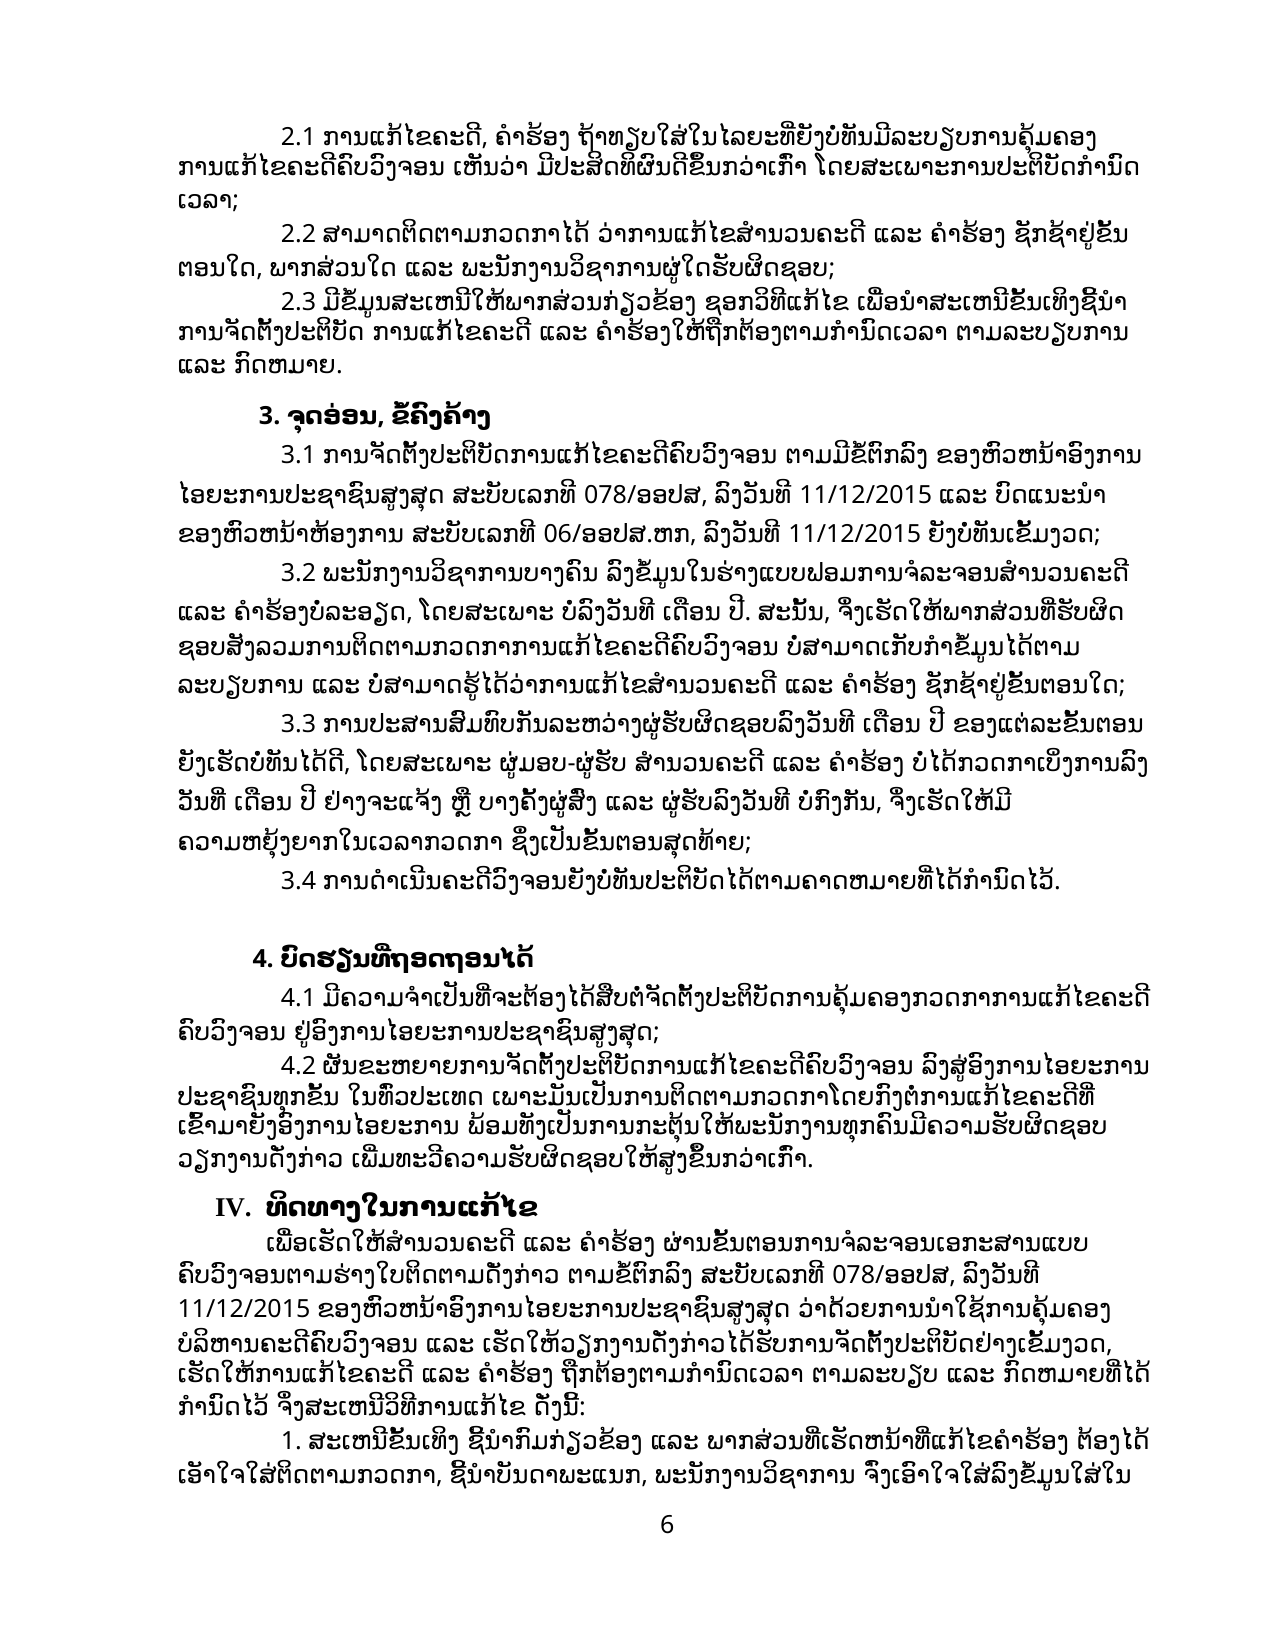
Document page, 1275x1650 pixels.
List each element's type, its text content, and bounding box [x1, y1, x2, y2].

text 4. ບົດຮຽນທີ່ຖອດຖອນໄດ້ [177, 941, 1157, 975]
text 2.1 ການແກ້ໄຂຄະດີ, ຄໍາຮ້ອງ ຖ້າທຽບໃສ່ໃນໄລຍະທີ່ຍັງບໍ່ທັນມີລະບຽບການຄຸ້ມຄອງການແກ້ໄຂຄະດີຄົບວົງຈອນ ເຫັນວ່າ ມີປະສິດທິຜົນດີຂຶ້ນກວ່າເກົ່າ ໂດຍສະເພາະການປະຕິບັດກຳນົດເວລາ; [177, 118, 1157, 215]
list ທິດທາງໃນການແກ້ໄຂ [215, 1191, 1186, 1223]
text 3.2 ພະນັກງານວິຊາການບາງຄົນ ລົງຂໍ້ມູນໃນຮ່າງແບບຟອມການຈໍລະຈອນສໍານວນຄະດີ ແລະ ຄໍາຮ້ອງບໍ່ລະອຽດ, ໂດຍສະເພາະ ບໍ່ລົງວັນທີ ເດືອນ ປີ. ສະນັ້ນ, ຈຶ່ງເຮັດໃຫ້ພາກສ່ວນທີ່ຮັບຜິດ ຊອບສັງລວມການຕິດຕາມກວດກາການແກ້ໄຂຄະດີຄົບວົງຈອນ ບໍ່ສາມາດເກັບກໍາຂໍ້ມູນໄດ້ຕາມລະບຽບການ ແລະ ບໍ່ສາມາດຮູ້ໄດ້ວ່າການແກ້ໄຂສໍານວນຄະດີ ແລະ ຄໍາຮ້ອງ ຊັກຊ້າຢູ່ຂັ້ນຕອນໃດ; [177, 554, 1157, 701]
text 3. ຈຸດອ່ອນ, ຂໍ້ຄົງຄ້າງ [177, 398, 1157, 432]
text 3.1 ການຈັດຕັ້ງປະຕິບັດການແກ້ໄຂຄະດີຄົບວົງຈອນ ຕາມມີຂໍ້ຕົກລົງ ຂອງຫົວຫນ້າອົງການໄອຍະການປະຊາຊົນສູງສຸດ ສະບັບເລກທີ 078/ອອປສ, ລົງວັນທີ 11/12/2015 ແລະ ບົດແນະນຳ ຂອງຫົວຫນ້າຫ້ອງການ ສະບັບເລກທີ 06/ອອປສ.ຫກ, ລົງວັນທີ 11/12/2015 ຍັງບໍ່ທັນເຂັ້ມງວດ; [177, 437, 1157, 549]
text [177, 1422, 1157, 1491]
text 4.1 ມີຄວາມຈໍາເປັນທີ່ຈະຕ້ອງໄດ້ສືບຕໍ່ຈັດຕັ້ງປະຕິບັດການຄຸ້ມຄອງກວດກາການແກ້ໄຂຄະດີຄົບວົງຈອນ ຢູ່ອົງການໄອຍະການປະຊາຊົນສູງສຸດ; [177, 980, 1157, 1048]
text 3.3 ການປະສານສົມທົບກັນລະຫວ່າງຜູ່ຮັບຜິດຊອບລົງວັນທີ ເດືອນ ປີ ຂອງແຕ່ລະຂັ້ນຕອນ ຍັງເຮັດບໍ່ທັນໄດ້ດີ, ໂດຍສະເພາະ ຜູ່ມອບ-ຜູ່ຮັບ ສຳນວນຄະດີ ແລະ ຄຳຮ້ອງ ບໍ່ໄດ້ກວດກາເບິ່ງການລົງວັນທີ່ ເດືອນ ປີ ຢ່າງຈະແຈ້ງ ຫຼື ບາງຄັ້ງຜູ່ສົ່ງ ແລະ ຜູ່ຮັບລົງວັນທີ ບໍ່ກົງກັນ, ຈຶ່ງເຮັດໃຫ້ມີຄວາມຫຍຸ້ງຍາກໃນເວລາກວດກາ ຊຶ່ງເປັນຂັ້ນຕອນສຸດທ້າຍ; [177, 706, 1157, 857]
text 4.2 ຜັນຂະຫຍາຍການຈັດຕັ້ງປະຕິບັດການແກ້ໄຂຄະດີຄົບວົງຈອນ ລົງສູ່ອົງການໄອຍະການປະຊາຊົນທຸກຂັ້ນ ໃນທົ່ວປະເທດ ເພາະມັນເປັນການຕິດຕາມກວດກາໂດຍກົງຕໍ່ການແກ້ໄຂຄະດີທີ່ເຂົ້າມາຍັງອົງການໄອຍະການ ພ້ອມທັງເປັນການກະຕຸ້ນໃຫ້ພະນັກງານທຸກຄົນມີຄວາມຮັບຜິດຊອບວຽກງານດັ່ງກ່າວ ເພີ່ມທະວີຄວາມຮັບຜິດຊອບໃຫ້ສູງຂຶ້ນກວ່າເກົ່າ. [177, 1048, 1157, 1174]
text ເພື່ອເຮັດໃຫ້ສຳນວນຄະດີ ແລະ ຄຳຮ້ອງ ຜ່ານຂັ້ນຕອນການຈໍລະຈອນເອກະສານແບບຄົບວົງຈອນຕາມຮ່າງໃບຕິດຕາມດັ່ງກ່າວ ຕາມຂໍ້ຕົກລົງ ສະບັບເລກທີ 078/ອອປສ, ລົງວັນທີ 11/12/2015 ຂອງຫົວຫນ້າອົງການໄອຍະການປະຊາຊົນສູງສຸດ ວ່າດ້ວຍການນໍາໃຊ້ການຄຸ້ມຄອງບໍລິຫານຄະດີຄົບວົງຈອນ ແລະ ເຮັດໃຫ້ວຽກງານດັ່ງກ່າວໄດ້ຮັບການຈັດຕັ້ງປະຕິບັດຢ່າງເຂັ້ມງວດ, ເຮັດໃຫ້ການແກ້ໄຂຄະດີ ແລະ ຄຳຮ້ອງ ຖືກຕ້ອງຕາມກຳນົດເວລາ ຕາມລະບຽບ ແລະ ກົດຫມາຍທີ່ໄດ້ກຳນົດໄວ້ ຈຶ່ງສະເຫນີວິທີການແກ້ໄຂ ດັ່ງນີ້: [177, 1228, 1157, 1422]
text 2.3 ມີຂໍ້ມູນສະເຫນີໃຫ້ພາກສ່ວນກ່ຽວຂ້ອງ ຊອກວິທີແກ້ໄຂ ເພື່ອນໍາສະເຫນີຂັ້ນເທິງຊີ້ນໍາການຈັດຕັ້ງປະຕິບັດ ການແກ້ໄຂຄະດີ ແລະ ຄຳຮ້ອງໃຫ້ຖືກຕ້ອງຕາມກໍານົດເວລາ ຕາມລະບຽບການ ແລະ ກົດຫມາຍ. [177, 283, 1157, 381]
text 3.4 ການດໍາເນີນຄະດີວົງຈອນຍັງບໍ່ທັນປະຕິບັດໄດ້ຕາມຄາດຫມາຍທີ່ໄດ້ກໍານົດໄວ້. [177, 862, 1157, 896]
text 2.2 ສາມາດຕິດຕາມກວດກາໄດ້ ວ່າການແກ້ໄຂສໍານວນຄະດີ ແລະ ຄໍາຮ້ອງ ຊັກຊ້າຢູ່ຂັ້ນຕອນໃດ, ພາກສ່ວນໃດ ແລະ ພະນັກງານວິຊາການຜູ່ໃດຮັບຜິດຊອບ; [177, 215, 1157, 283]
